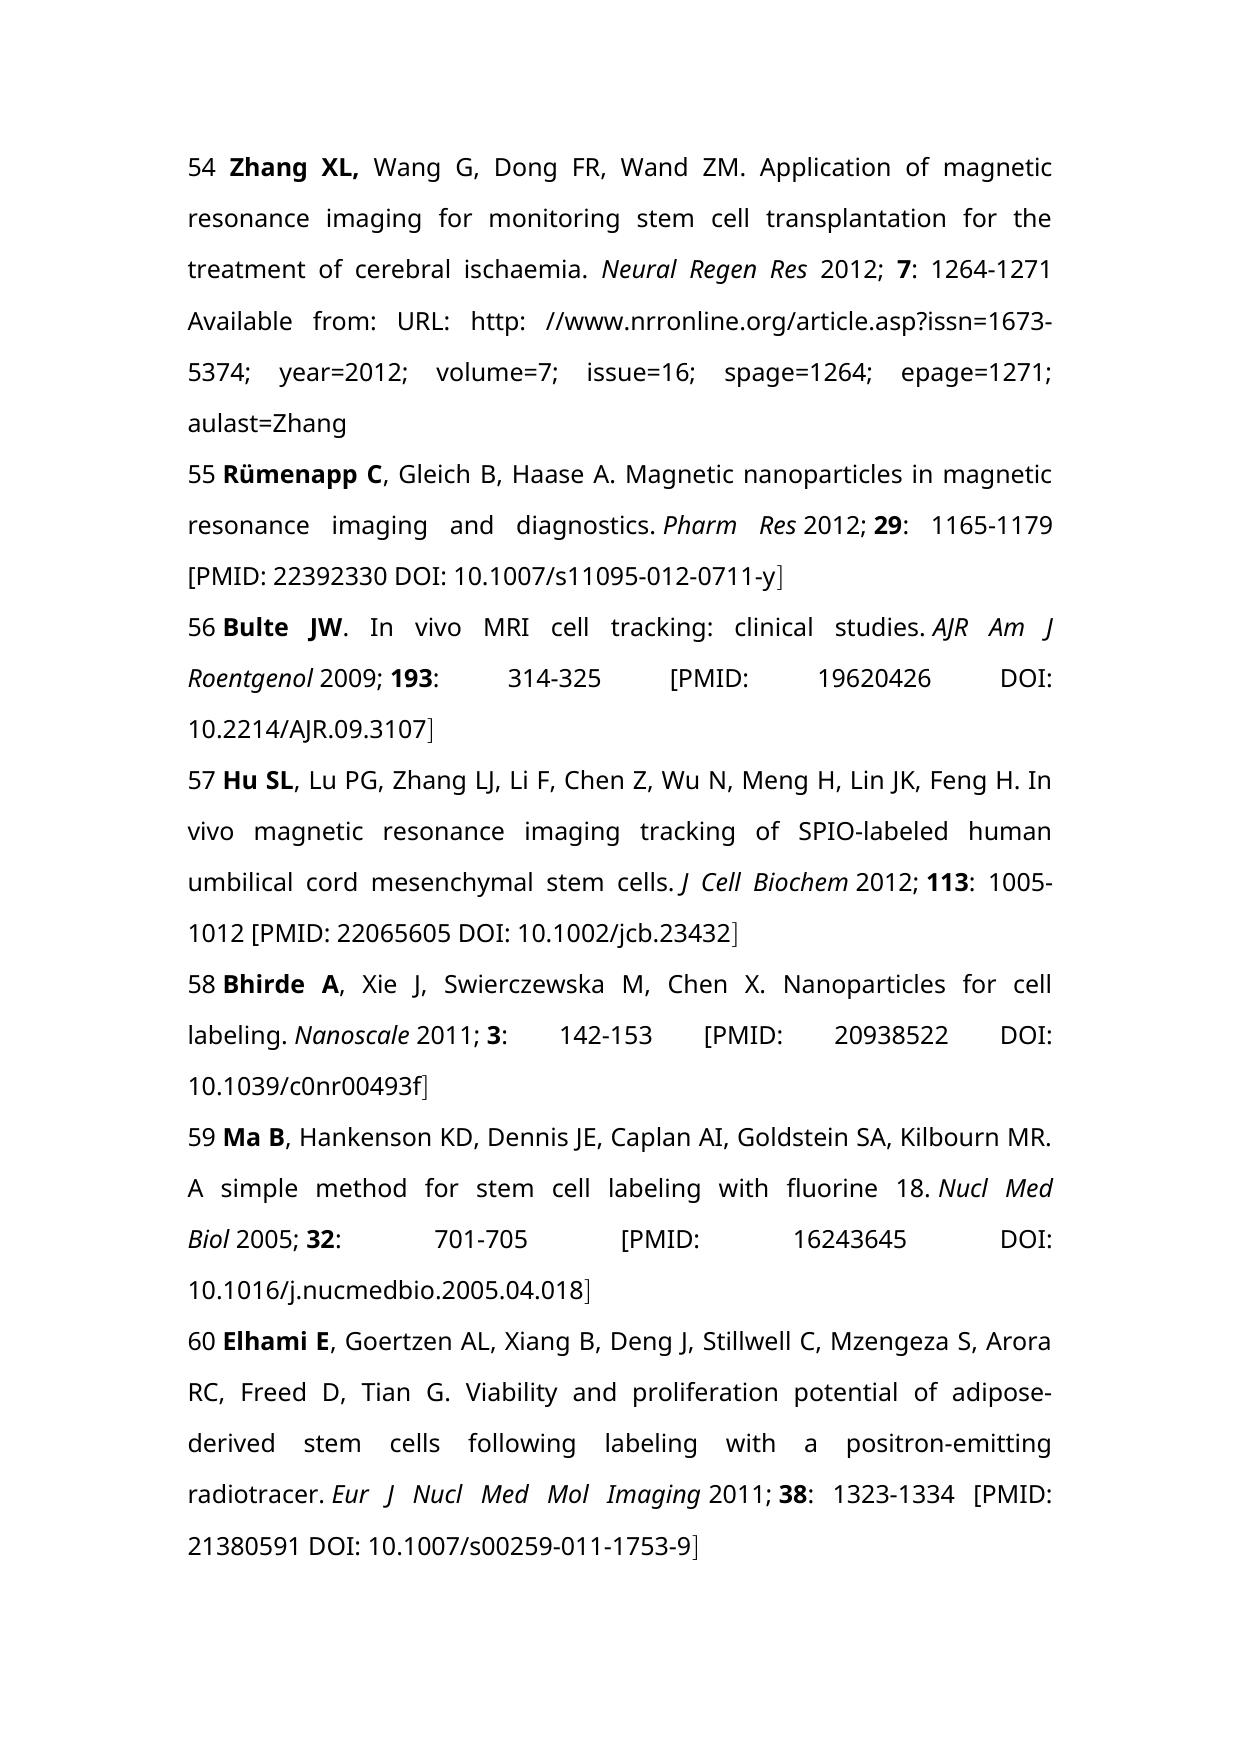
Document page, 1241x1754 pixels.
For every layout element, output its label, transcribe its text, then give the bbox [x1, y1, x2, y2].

text 59 Ma B, Hankenson KD, Dennis JE, Caplan AI, Goldstein SA, Kilbourn MR. A simple method for stem cell labeling with fluorine 18. Nucl Med Biol 2005; 32: 701-705 [PMID: 16243645 DOI: 10.1016/j.nucmedbio.2005.04.018 [187, 1120, 1053, 1307]
text 57 Hu SL, Lu PG, Zhang LJ, Li F, Chen Z, Wu N, Meng H, Lin JK, Feng H. In vivo magnetic resonance imaging tracking of SPIO-labeled human umbilical cord mesenchymal stem cells. J Cell Biochem 2012; 113: 1005-1012 [PMID: 22065605 DOI: 10.1002/jcb.23432 [187, 762, 1053, 950]
text 58 Bhirde A, Xie J, Swierczewska M, Chen X. Nanoparticles for cell labeling. Nanoscale 2011; 3: 142-153 [PMID: 20938522 DOI: 10.1039/c0nr00493f [187, 967, 1053, 1103]
text 60 Elhami E, Goertzen AL, Xiang B, Deng J, Stillwell C, Mzengeza S, Arora RC, Freed D, Tian G. Viability and proliferation potential of adipose-derived stem cells following labeling with a positron-emitting radiotracer. Eur J Nucl Med Mol Imaging 2011; 38: 1323-1334 [PMID: 21380591 DOI: 10.1007/s00259-011-1753-9 [187, 1324, 1053, 1562]
text 55 Rümenapp C, Gleich B, Haase A. Magnetic nanoparticles in magnetic resonance imaging and diagnostics. Pharm Res 2012; 29: 1165-1179 [PMID: 22392330 DOI: 10.1007/s11095-012-0711-y [187, 456, 1053, 592]
text 56 Bulte JW. In vivo MRI cell tracking: clinical studies. AJR Am J Roentgenol 2009; 193: 314-325 [PMID: 19620426 DOI: 10.2214/AJR.09.3107 [187, 609, 1053, 746]
text 54 Zhang XL, Wang G, Dong FR, Wand ZM. Application of magnetic resonance imaging for monitoring stem cell transplantation for the treatment of cerebral ischaemia. Neural Regen Res 2012; 7: 1264-1271 Available from: URL: http: //www.nrronline.org/article.asp?issn=1673-5374; year=2012; volume=7; issue=16; spage=1264; epage=1271; aulast=Zhang [187, 150, 1053, 439]
